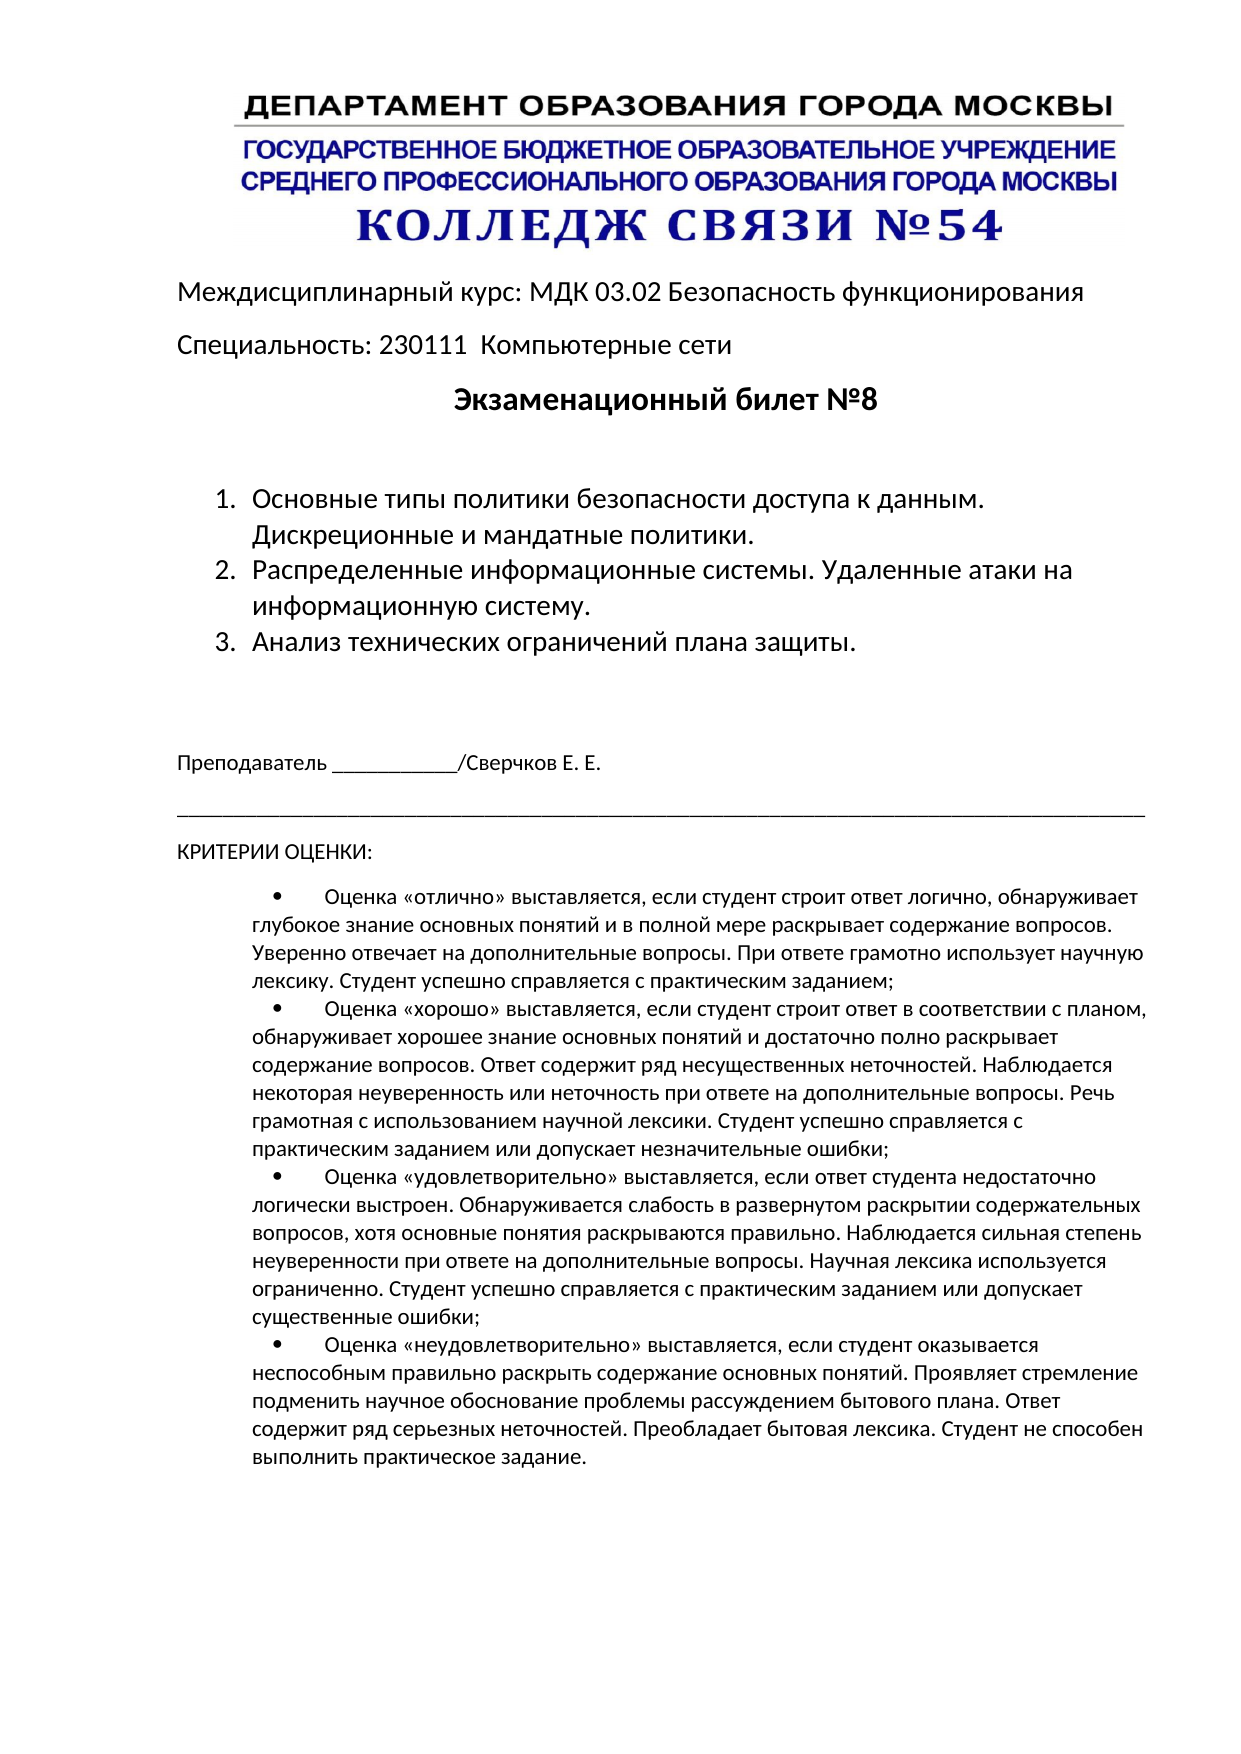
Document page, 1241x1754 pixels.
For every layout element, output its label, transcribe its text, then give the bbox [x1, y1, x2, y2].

picture [176, 73, 1152, 255]
list Основные типы политики безопасности доступа к данным. Дискреционные и мандатные политики. [214, 480, 1154, 551]
list Оценка «хорошо» выставляется, если студент строит ответ в соответствии с планом, обнаруживает хорошее знание основных понятий и достаточно полно раскрывает содержание вопросов. Ответ содержит ряд несущественных неточностей. Наблюдается некоторая неуверенность или неточность при ответе на дополнительные вопросы. Речь грамотная с использованием научной лексики. Студент успешно справляется с практическим заданием или допускает незначительные ошибки; [252, 994, 1154, 1162]
text Междисциплинарный курс: МДК 03.02 Безопасность функционирования [177, 273, 1154, 309]
text Преподаватель ___________/Сверчков Е. Е. [177, 748, 1154, 776]
text _____________________________________________________________________________________ [177, 792, 1154, 820]
list Оценка «неудовлетворительно» выставляется, если студент оказывается неспособным правильно раскрыть содержание основных понятий. Проявляет стремление подменить научное обоснование проблемы рассуждением бытового плана. Ответ содержит ряд серьезных неточностей. Преобладает бытовая лексика. Студент не способен выполнить практическое задание. [252, 1330, 1154, 1470]
text Экзаменационный билет №8 [177, 378, 1154, 419]
list Распределенные информационные системы. Удаленные атаки на информационную систему. [214, 551, 1154, 623]
text Специальность: 230111 Компьютерные сети [177, 326, 1154, 361]
text КРИТЕРИИ ОЦЕНКИ: [177, 837, 1154, 865]
list Оценка «отлично» выставляется, если студент строит ответ логично, обнаруживает глубокое знание основных понятий и в полной мере раскрывает содержание вопросов. Уверенно отвечает на дополнительные вопросы. При ответе грамотно использует научную лексику. Студент успешно справляется с практическим заданием; [252, 882, 1154, 994]
list Оценка «удовлетворительно» выставляется, если ответ студента недостаточно логически выстроен. Обнаруживается слабость в развернутом раскрытии содержательных вопросов, хотя основные понятия раскрываются правильно. Наблюдается сильная степень неуверенности при ответе на дополнительные вопросы. Научная лексика используется ограниченно. Студент успешно справляется с практическим заданием или допускает существенные ошибки; [252, 1162, 1154, 1330]
list Анализ технических ограничений плана защиты. [214, 623, 1154, 658]
